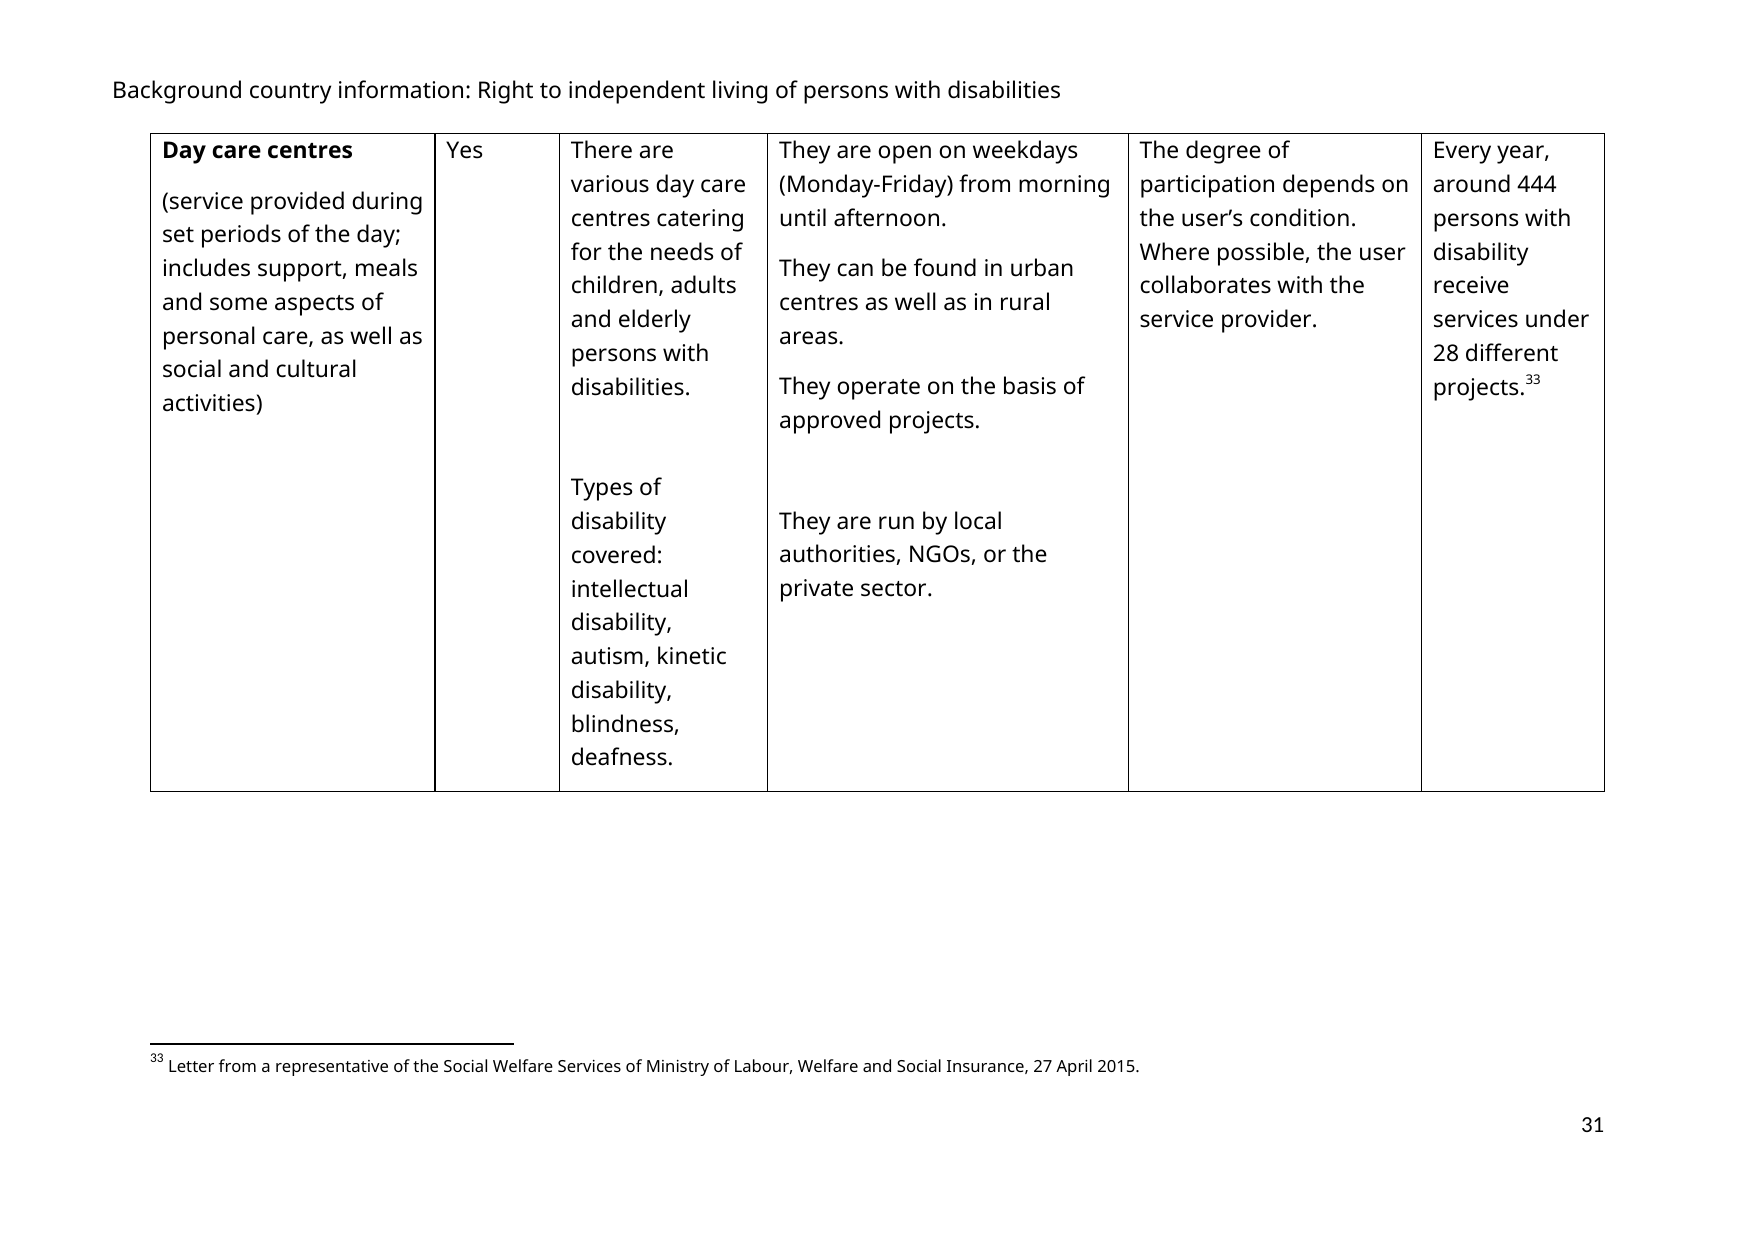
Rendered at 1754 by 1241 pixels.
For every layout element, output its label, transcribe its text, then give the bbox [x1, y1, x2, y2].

table_cell Yes [436, 134, 559, 791]
table_cell The degree of participation depends on the user’s condition. Where possible, the user collaborates with the service provider. [1129, 134, 1421, 791]
table_cell Day care centres (service provided during set periods of the day; includes support, meals and some aspects of personal care, as well as social and cultural activities) [151, 134, 434, 791]
table_cell They are open on weekdays (Monday-Friday) from morning until afternoon. They can be found in urban centres as well as in rural areas. They operate on the basis of approved projects. They are run by local authorities, NGOs, or the private sector. [768, 134, 1128, 791]
table_cell There are various day care centres catering for the needs of children, adults and elderly persons with disabilities. Types of disability covered: intellectual disability, autism, kinetic disability, blindness, deafness. [560, 134, 767, 791]
table_cell Every year, around 444 persons with disability receive services under 28 different projects. [1422, 134, 1604, 791]
